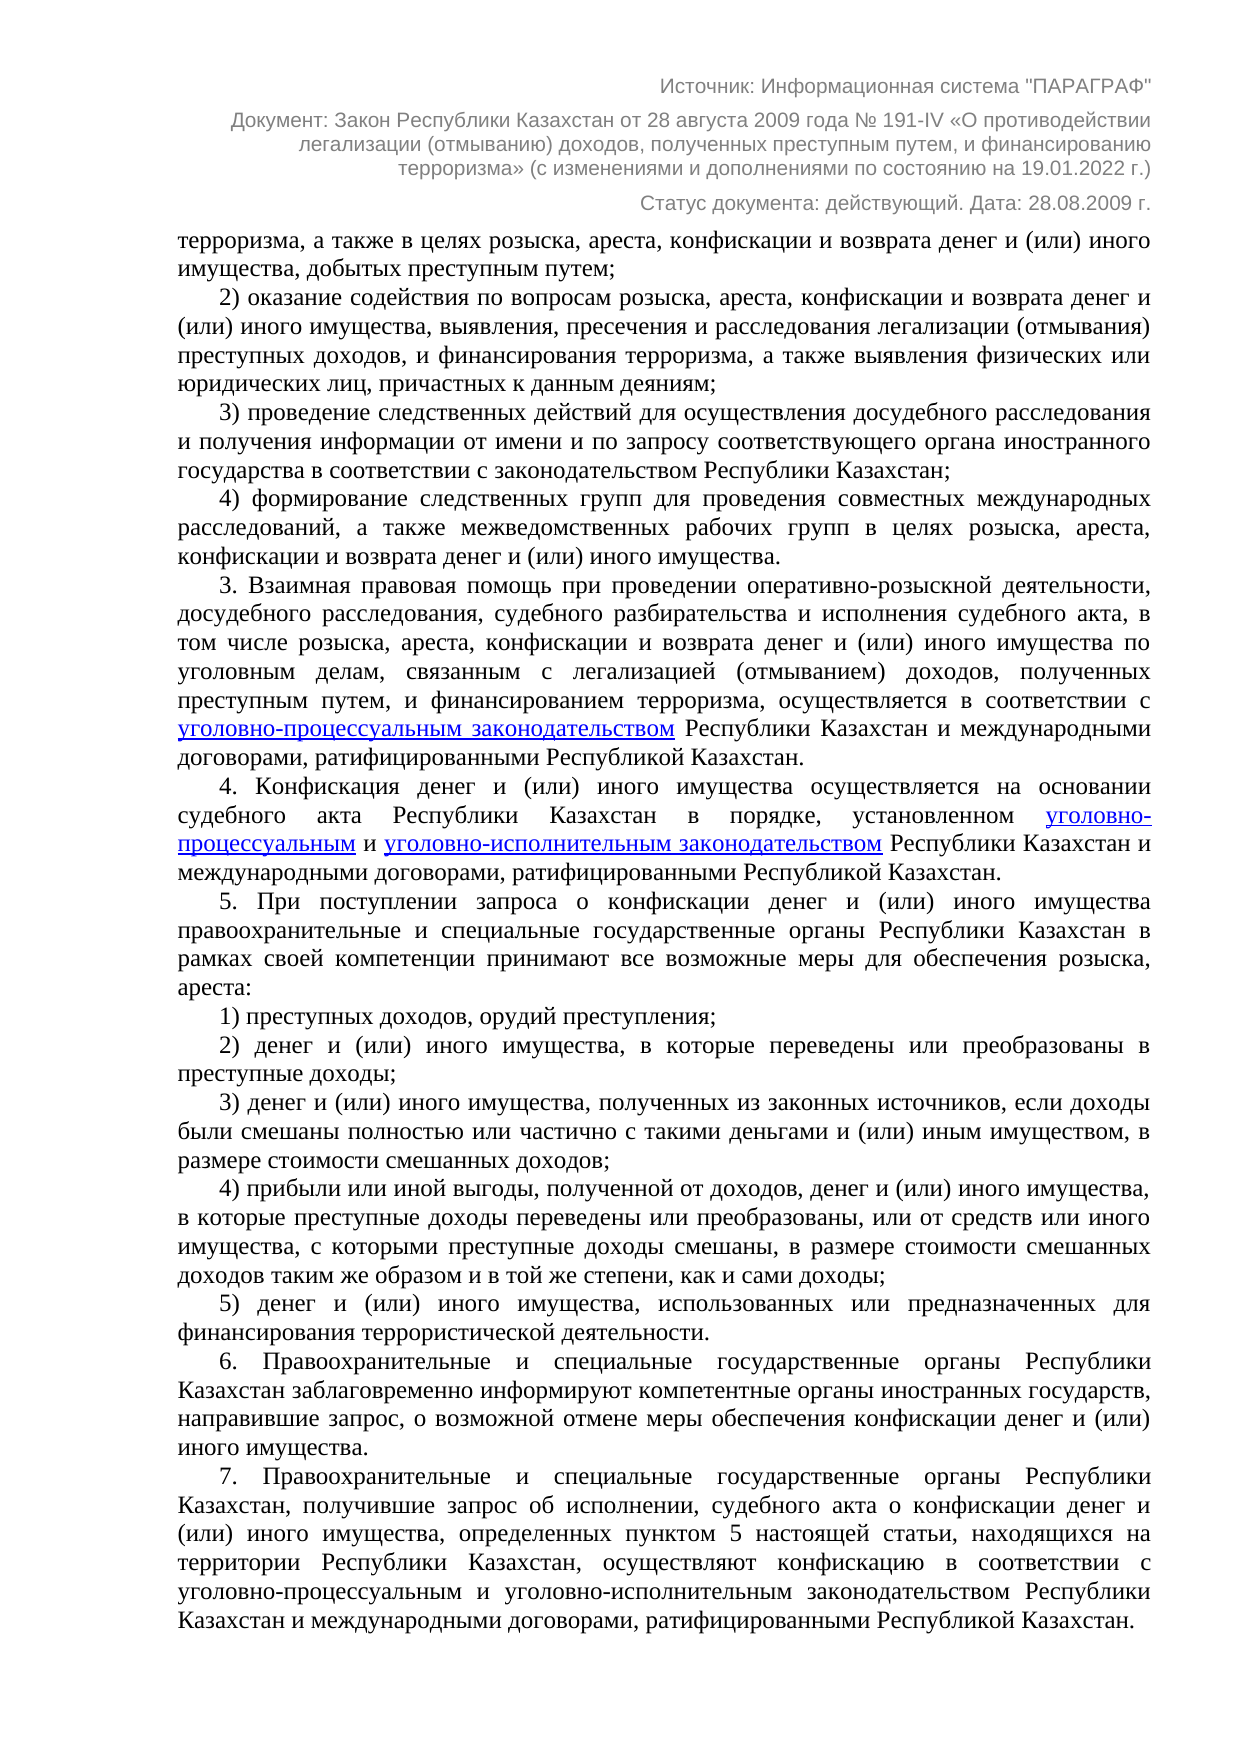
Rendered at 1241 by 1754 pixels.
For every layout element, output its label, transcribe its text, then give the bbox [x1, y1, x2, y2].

text 4) прибыли или иной выгоды, полученной от доходов, денег и (или) иного имущества, в которые преступные доходы переведены или преобразованы, или от средств или иного имущества, с которыми преступные доходы смешаны, в размере стоимости смешанных доходов таким же образом и в той же степени, как и сами доходы; [177, 1173, 1152, 1288]
text 2) денег и (или) иного имущества, в которые переведены или преобразованы в преступные доходы; [177, 1030, 1152, 1087]
text 3) проведение следственных действий для осуществления досудебного расследования и получения информации от имени и по запросу соответствующего органа иностранного государства в соответствии с законодательством Республики Казахстан; [177, 397, 1152, 483]
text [177, 225, 1152, 282]
text 7. Правоохранительные и специальные государственные органы Республики Казахстан, получившие запрос об исполнении, судебного акта о конфискации денег и (или) иного имущества, определенных пунктом 5 настоящей статьи, находящихся на территории Республики Казахстан, осуществляют конфискацию в соответствии с уголовно-процессуальным и уголовно-исполнительным законодательством Республики Казахстан и международными договорами, ратифицированными Республикой Казахстан. [177, 1461, 1152, 1633]
text 6. Правоохранительные и специальные государственные органы Республики Казахстан заблаговременно информируют компетентные органы иностранных государств, направившие запрос, о возможной отмене меры обеспечения конфискации денег и (или) иного имущества. [177, 1346, 1152, 1461]
text 3. Взаимная правовая помощь при проведении оперативно-розыскной деятельности, досудебного расследования, судебного разбирательства и исполнения судебного акта, в том числе розыска, ареста, конфискации и возврата денег и (или) иного имущества по уголовным делам, связанным с легализацией (отмыванием) доходов, полученных преступным путем, и финансированием терроризма, осуществляется в соответствии с уголовно-процессуальным законодательством Республики Казахстан и международными договорами, ратифицированными Республикой Казахстан. [177, 570, 1152, 771]
text 2) оказание содействия по вопросам розыска, ареста, конфискации и возврата денег и (или) иного имущества, выявления, пресечения и расследования легализации (отмывания) преступных доходов, и финансирования терроризма, а также выявления физических или юридических лиц, причастных к данным деяниям; [177, 282, 1152, 397]
text 4) формирование следственных групп для проведения совместных международных расследований, а также межведомственных рабочих групп в целях розыска, ареста, конфискации и возврата денег и (или) иного имущества. [177, 483, 1152, 570]
text 1) преступных доходов, орудий преступления; [177, 1001, 1152, 1030]
text 4. Конфискация денег и (или) иного имущества осуществляется на основании судебного акта Республики Казахстан в порядке, установленном уголовно-процессуальным и уголовно-исполнительным законодательством Республики Казахстан и международными договорами, ратифицированными Республикой Казахстан. [177, 771, 1152, 886]
text 5) денег и (или) иного имущества, использованных или предназначенных для финансирования террористической деятельности. [177, 1288, 1152, 1346]
text 3) денег и (или) иного имущества, полученных из законных источников, если доходы были смешаны полностью или частично с такими деньгами и (или) иным имуществом, в размере стоимости смешанных доходов; [177, 1087, 1152, 1173]
text 5. При поступлении запроса о конфискации денег и (или) иного имущества правоохранительные и специальные государственные органы Республики Казахстан в рамках своей компетенции принимают все возможные меры для обеспечения розыска, ареста: [177, 886, 1152, 1001]
